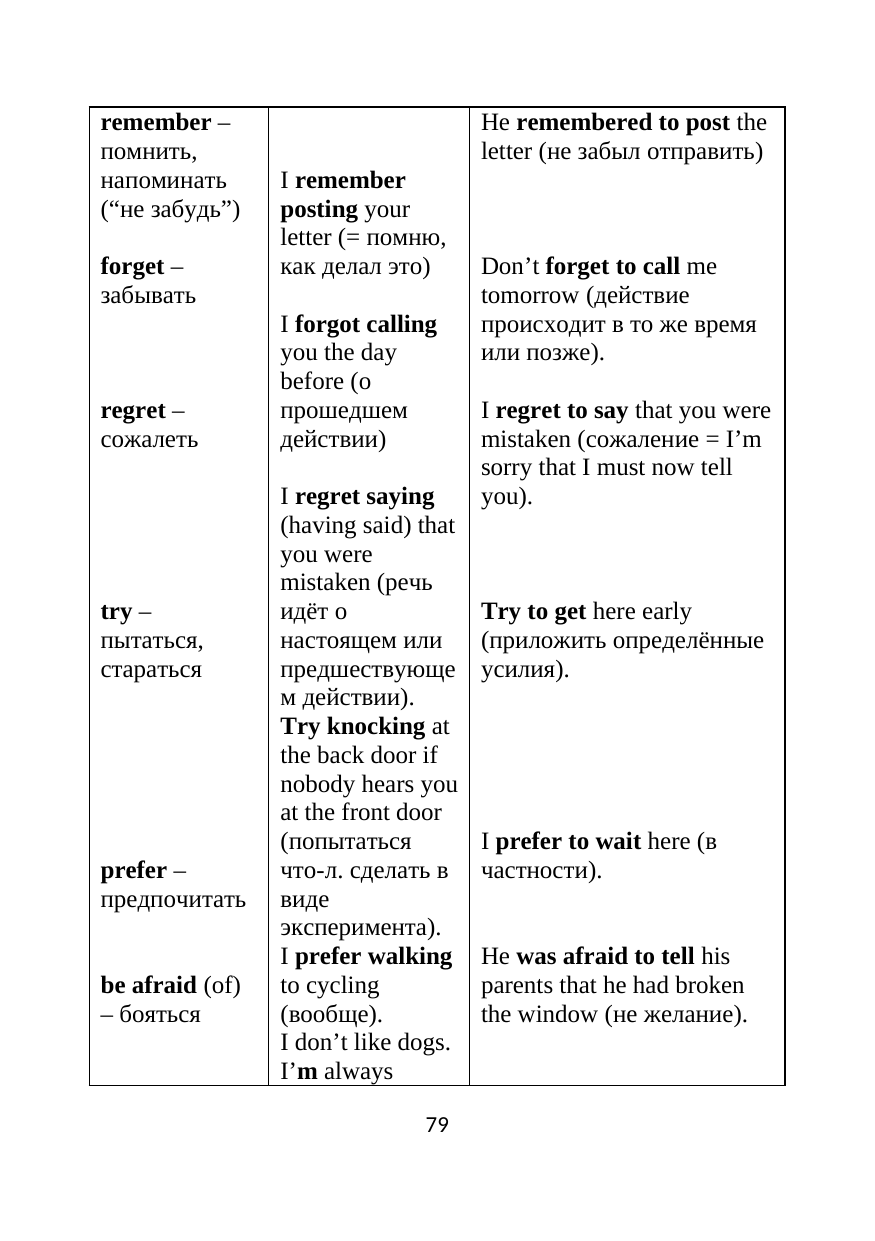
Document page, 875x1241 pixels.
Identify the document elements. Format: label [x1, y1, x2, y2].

table_cell [470, 108, 784, 1085]
table_cell [90, 108, 268, 1085]
table_cell [269, 108, 469, 1085]
